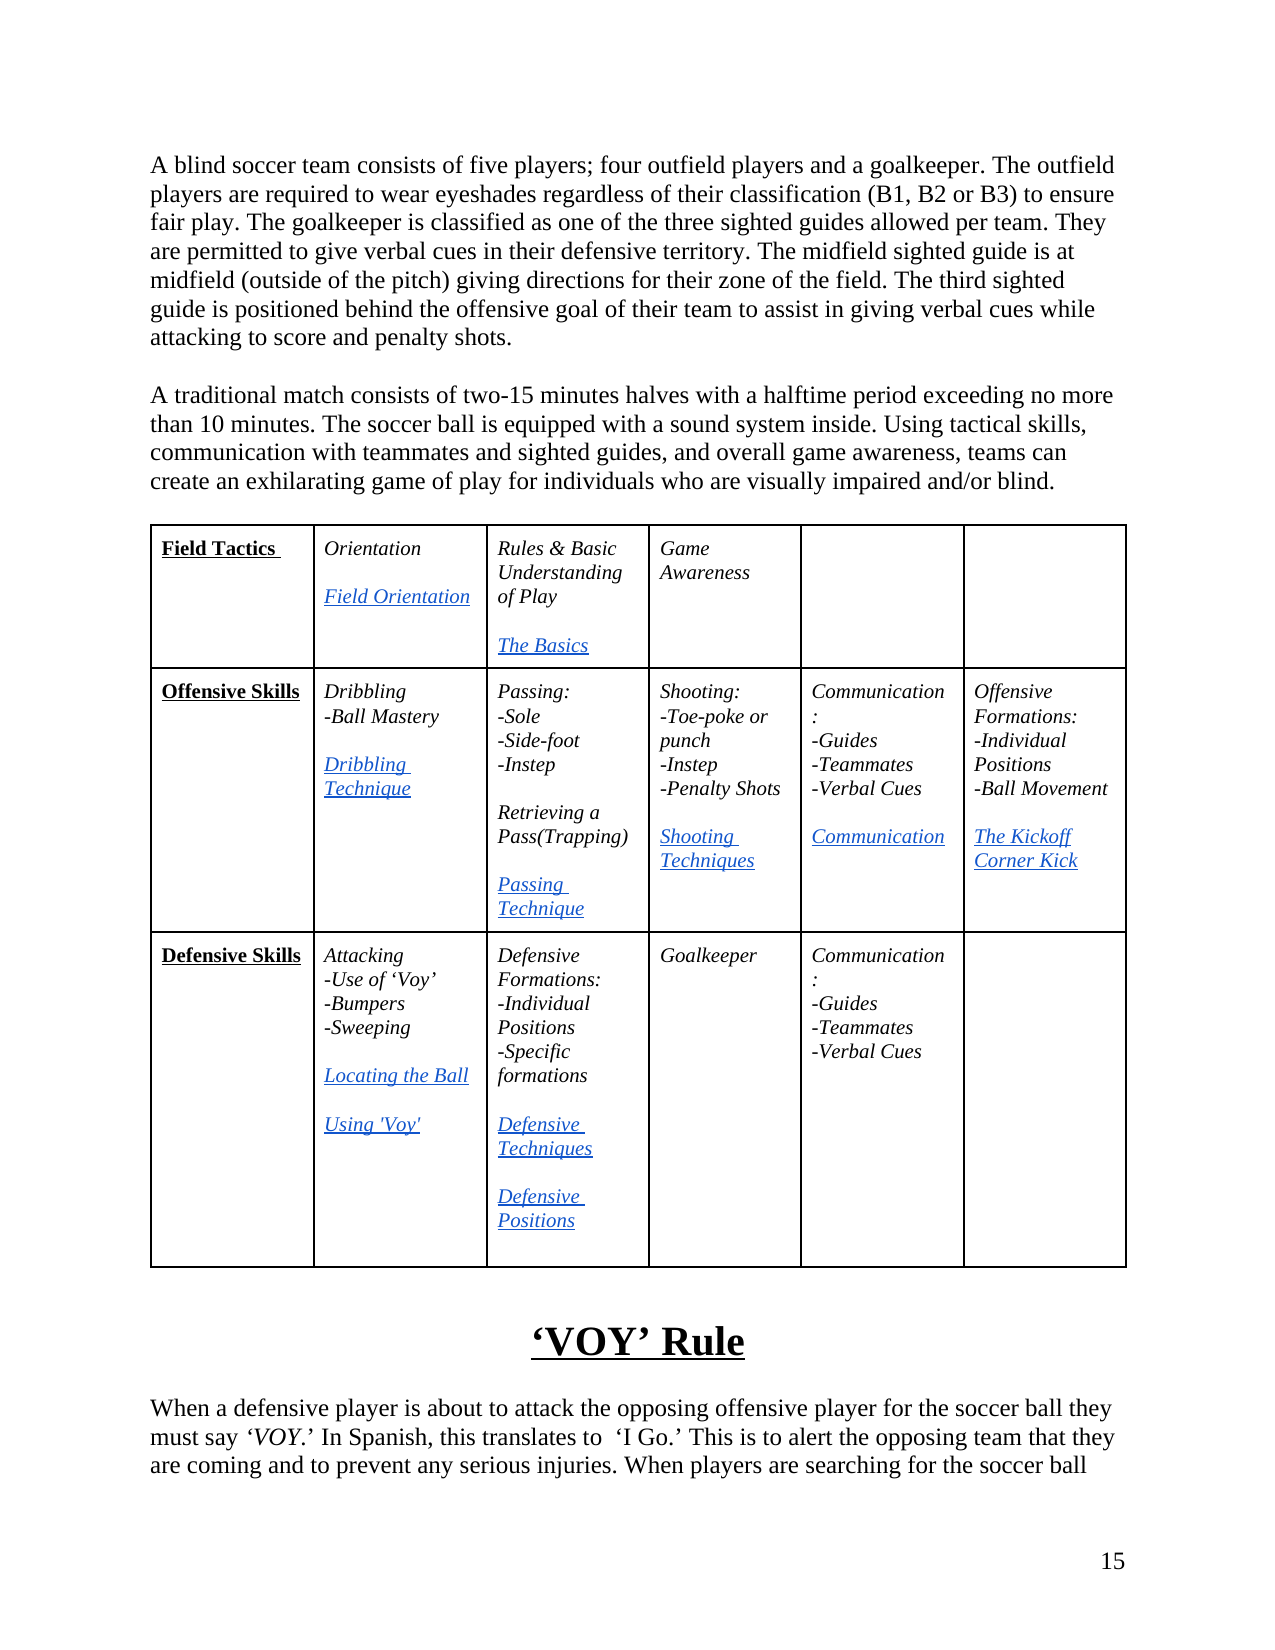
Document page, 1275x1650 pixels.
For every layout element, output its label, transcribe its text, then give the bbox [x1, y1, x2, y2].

table_cell Communication: -Guides -Teammates -Verbal Cues [802, 933, 963, 1266]
table_cell Defensive Formations: -Individual Positions -Specific formations Defensive Techniques Defensive Positions [488, 933, 648, 1266]
table_cell Offensive Formations: -Individual Positions -Ball Movement The Kickoff Corner Kick [965, 669, 1125, 931]
text ‘VOY’ Rule [150, 1316, 1125, 1364]
table_cell Shooting: -Toe-poke or punch -Instep -Penalty Shots Shooting Techniques [650, 669, 800, 931]
table_header Field Tactics [152, 526, 313, 667]
table_cell [965, 933, 1125, 1266]
table_cell Offensive Skills [152, 669, 313, 931]
text A traditional match consists of two-15 minutes halves with a halftime period exceeding no more than 10 minutes. The soccer ball is equipped with a sound system inside. Using tactical skills, communication with teammates and sighted guides, and overall game awareness, teams can create an exhilarating game of play for individuals who are visually impaired and/or blind. [150, 380, 1125, 495]
table_header Orientation Field Orientation [315, 526, 486, 667]
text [150, 1393, 1125, 1479]
table_header [965, 526, 1125, 667]
table_header Rules & Basic Understanding of Play The Basics [488, 526, 648, 667]
table_cell Attacking -Use of ‘Voy’ -Bumpers -Sweeping Locating the Ball Using 'Voy' [315, 933, 486, 1266]
table_cell Dribbling -Ball Mastery Dribbling Technique [315, 669, 486, 931]
table_cell Passing: -Sole -Side-foot -Instep Retrieving a Pass(Trapping) Passing Technique [488, 669, 648, 931]
table_header [802, 526, 963, 667]
text A blind soccer team consists of five players; four outfield players and a goalkeeper. The outfield players are required to wear eyeshades regardless of their classification (B1, B2 or B3) to ensure fair play. The goalkeeper is classified as one of the three sighted guides allowed per team. They are permitted to give verbal cues in their defensive territory. The midfield sighted guide is at midfield (outside of the pitch) giving directions for their zone of the field. The third sighted guide is positioned behind the offensive goal of their team to assist in giving verbal cues while attacking to score and penalty shots. [150, 150, 1125, 351]
table_cell Defensive Skills [152, 933, 313, 1266]
table_cell Communication: -Guides -Teammates -Verbal Cues Communication [802, 669, 963, 931]
table_cell Goalkeeper [650, 933, 800, 1266]
table_header Game Awareness [650, 526, 800, 667]
